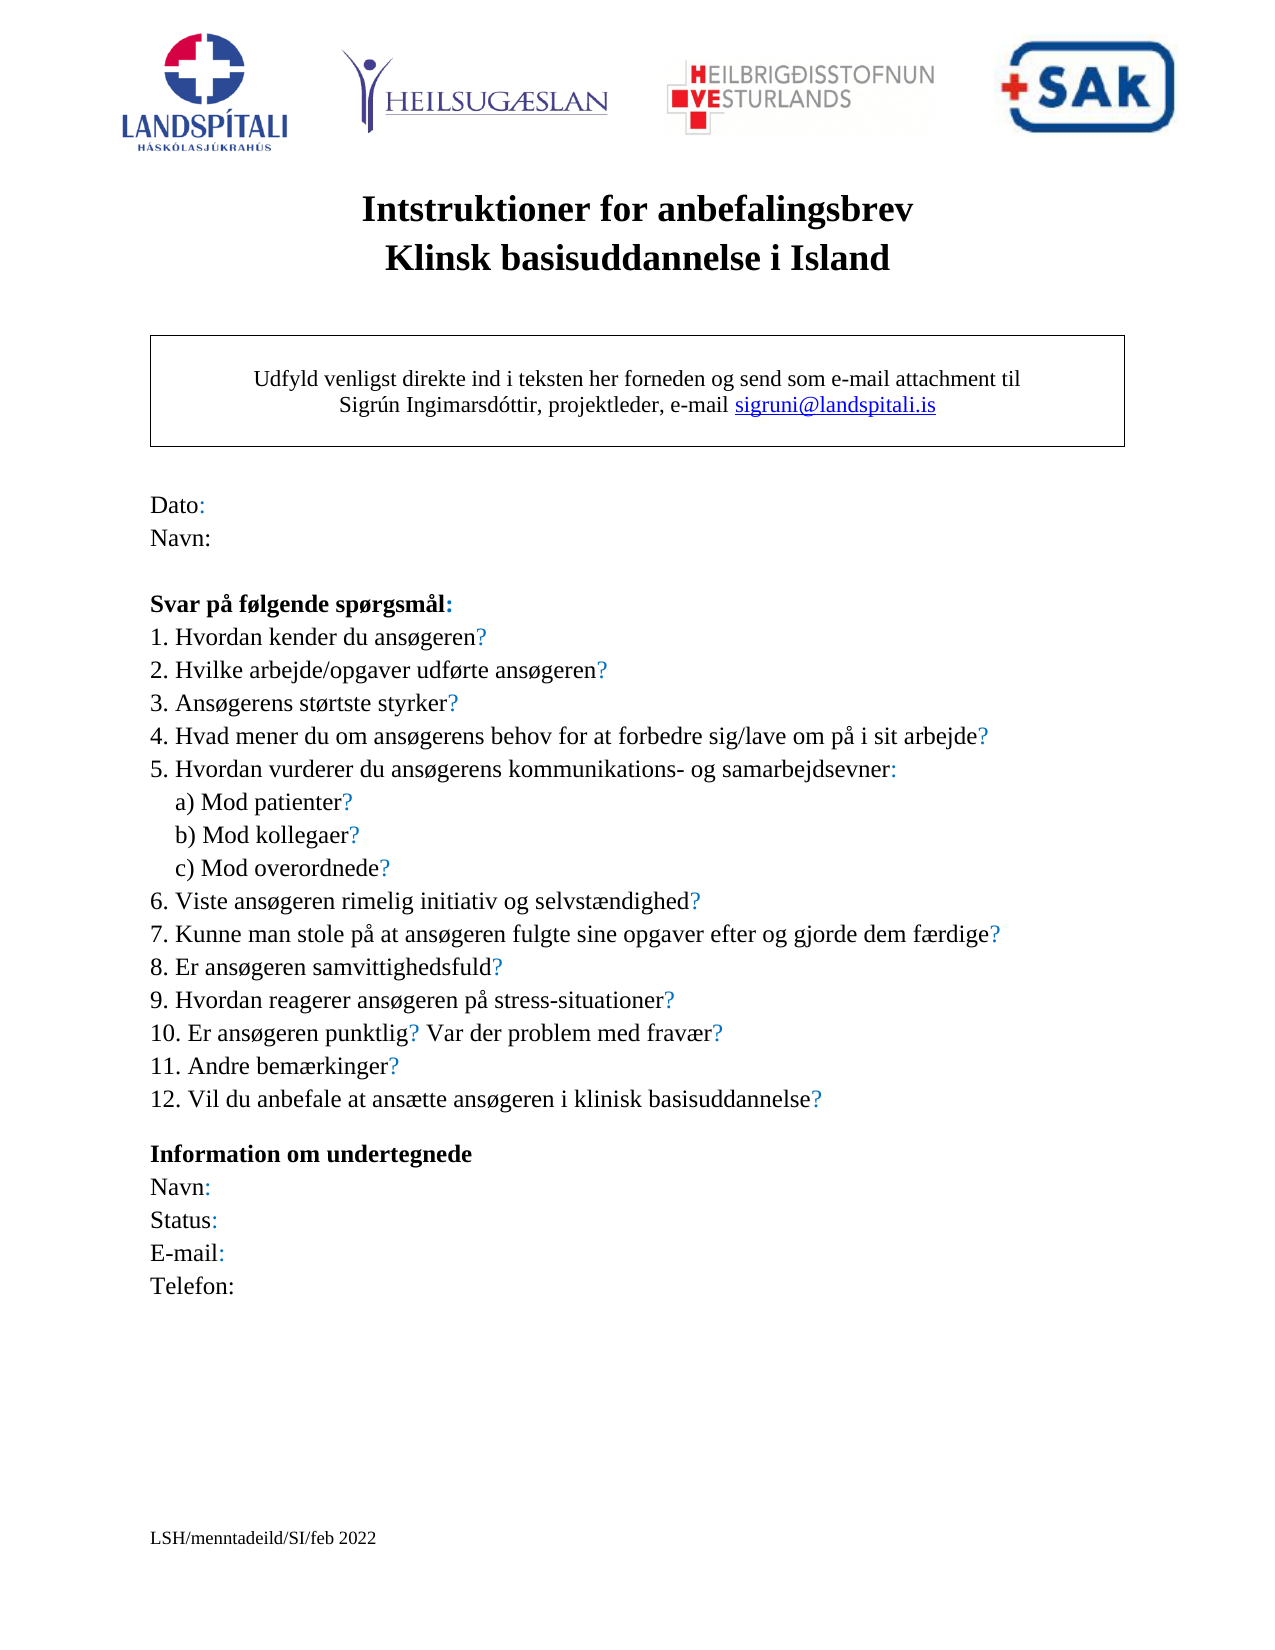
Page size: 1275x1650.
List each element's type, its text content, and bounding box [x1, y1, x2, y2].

text 3. Ansøgerens størtste styrker? [150, 688, 1125, 717]
text 8. Er ansøgeren samvittighedsfuld? [150, 952, 1125, 981]
text 10. Er ansøgeren punktlig? Var der problem med fravær? [150, 1018, 1125, 1047]
text Status: [150, 1205, 1125, 1234]
picture [993, 34, 1180, 137]
text 5. Hvordan vurderer du ansøgerens kommunikations- og samarbejdsevner: [150, 754, 1125, 783]
text 4. Hvad mener du om ansøgerens behov for at forbedre sig/lave om på i sit arbejde? [150, 721, 1125, 749]
picture [117, 25, 293, 155]
text 12. Vil du anbefale at ansætte ansøgeren i klinisk basisuddannelse? [150, 1084, 1125, 1113]
text 2. Hvilke arbejde/opgaver udførte ansøgeren? [150, 655, 1125, 683]
text Intstruktioner for anbefalingsbrev [150, 186, 1125, 229]
text 7. Kunne man stole på at ansøgeren fulgte sine opgaver efter og gjorde dem færdige? [150, 919, 1125, 948]
text E-mail: [150, 1238, 1125, 1267]
text 6. Viste ansøgeren rimelig initiativ og selvstændighed? [150, 886, 1125, 915]
text c) Mod overordnede? [150, 853, 1125, 882]
text a) Mod patienter? [150, 787, 1125, 816]
text Navn: [150, 1172, 1125, 1201]
text Information om undertegnede [150, 1139, 1125, 1168]
picture [664, 58, 936, 137]
text 1. Hvordan kender du ansøgeren? [150, 622, 1125, 651]
text Klinsk basisuddannelse i Island [150, 236, 1125, 279]
picture [341, 49, 608, 133]
table_header Udfyld venligst direkte ind i teksten her forneden og send som e-mail attachment til Sigrún Ingimarsdóttir, projektleder, e-mail sigruni@landspitali.is [151, 336, 1124, 446]
text 9. Hvordan reagerer ansøgeren på stress-situationer? [150, 985, 1125, 1014]
text 11. Andre bemærkinger? [150, 1051, 1125, 1080]
text Navn: [150, 523, 1125, 552]
text Telefon: [150, 1271, 1125, 1300]
text Svar på følgende spørgsmål: [150, 589, 1125, 617]
text b) Mod kollegaer? [150, 820, 1125, 849]
text Dato: [150, 490, 1125, 518]
